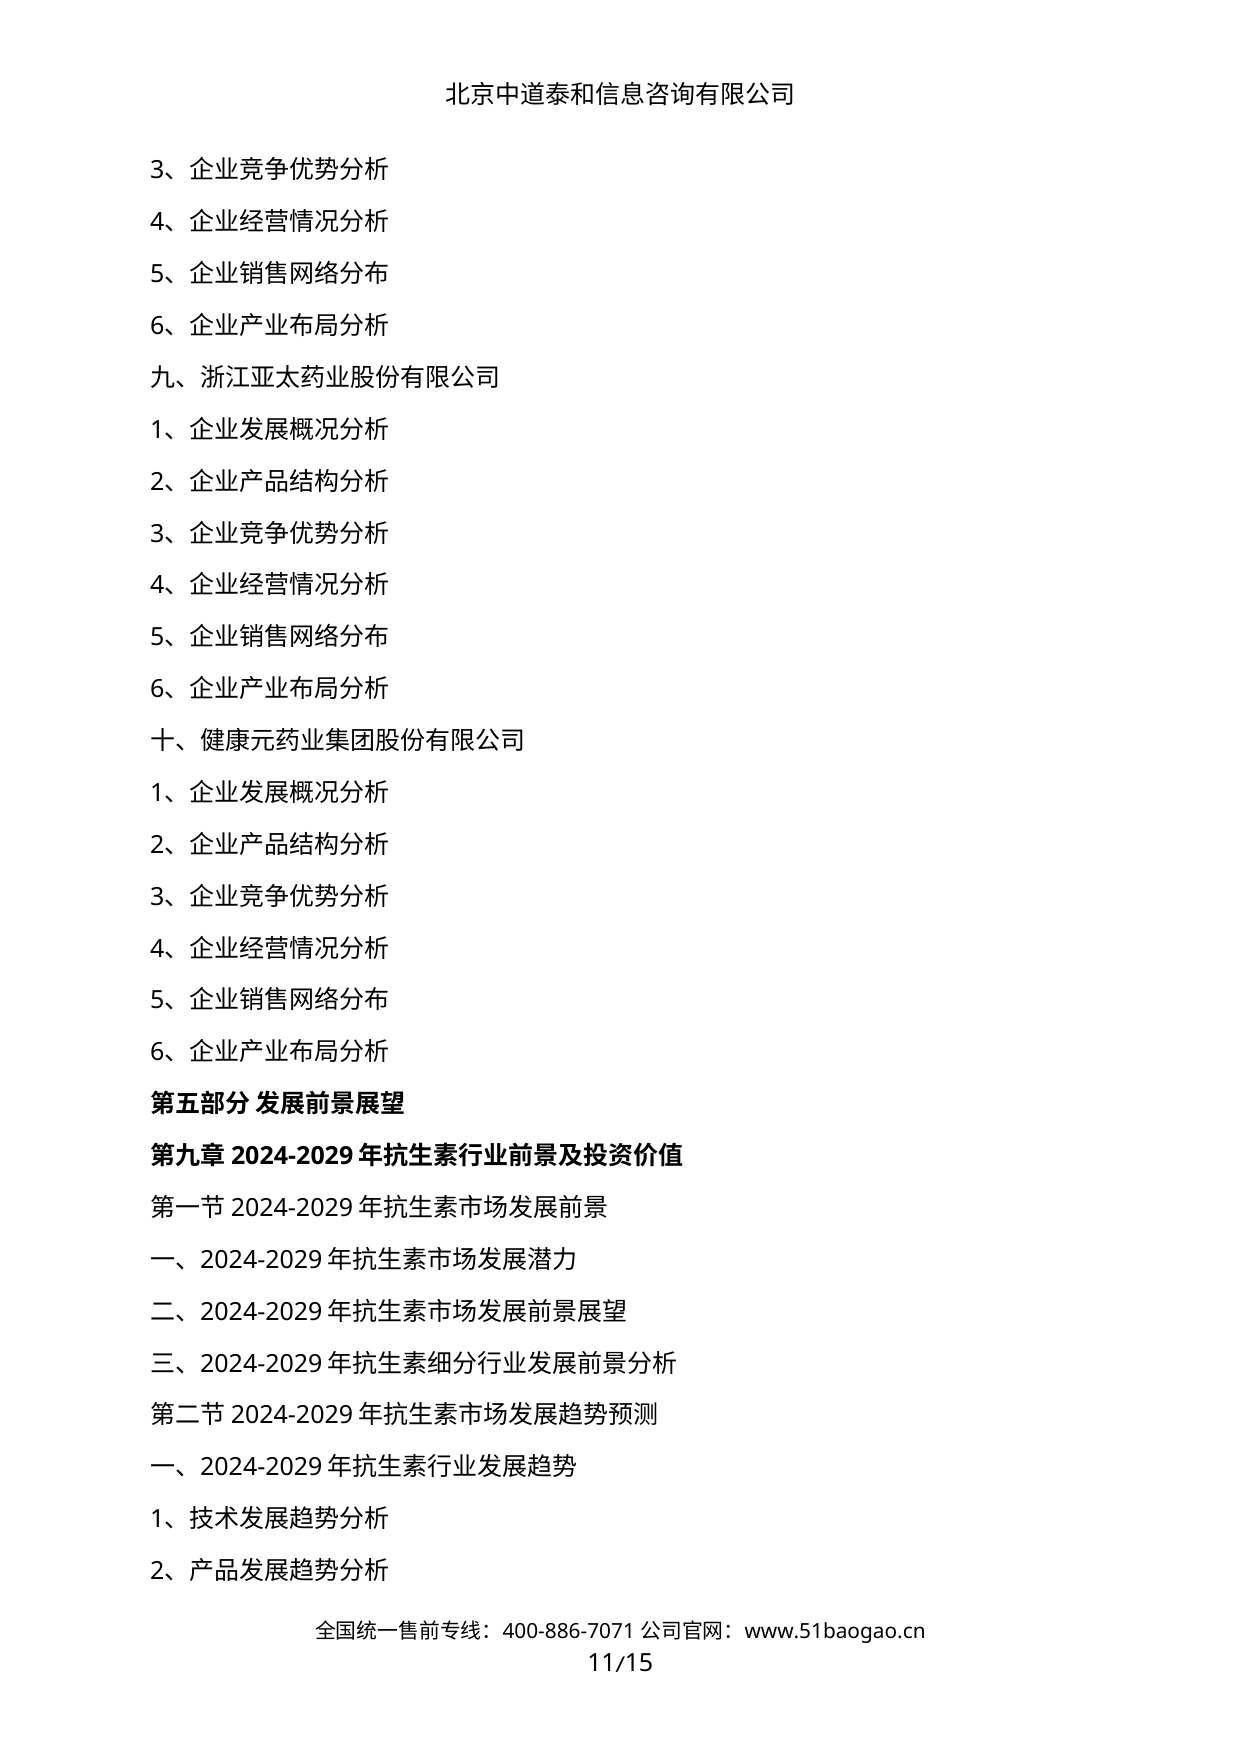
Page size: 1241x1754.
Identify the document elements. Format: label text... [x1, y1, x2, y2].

text 第九章 2024-2029年抗生素行业前景及投资价值 [150, 1136, 1090, 1172]
text 一、2024-2029年抗生素行业发展趋势 [150, 1447, 1090, 1483]
text 4、企业经营情况分析 [150, 565, 1090, 601]
text 2、企业产品结构分析 [150, 461, 1090, 497]
text 2、产品发展趋势分析 [150, 1551, 1090, 1587]
text 3、企业竞争优势分析 [150, 876, 1090, 912]
text 2、企业产品结构分析 [150, 824, 1090, 861]
text 第五部分 发展前景展望 [150, 1084, 1090, 1120]
text 1、企业发展概况分析 [150, 409, 1090, 446]
text 1、技术发展趋势分析 [150, 1499, 1090, 1535]
text 十、健康元药业集团股份有限公司 [150, 721, 1090, 757]
text 第二节 2024-2029年抗生素市场发展趋势预测 [150, 1395, 1090, 1431]
text 6、企业产业布局分析 [150, 1032, 1090, 1068]
text 6、企业产业布局分析 [150, 669, 1090, 705]
text 一、2024-2029年抗生素市场发展潜力 [150, 1239, 1090, 1276]
text 5、企业销售网络分布 [150, 617, 1090, 653]
text 3、企业竞争优势分析 [150, 150, 1090, 186]
text 1、企业发展概况分析 [150, 772, 1090, 809]
text 第一节 2024-2029年抗生素市场发展前景 [150, 1187, 1090, 1224]
text 三、2024-2029年抗生素细分行业发展前景分析 [150, 1343, 1090, 1379]
text 九、浙江亚太药业股份有限公司 [150, 357, 1090, 394]
text 5、企业销售网络分布 [150, 980, 1090, 1016]
text 3、企业竞争优势分析 [150, 513, 1090, 549]
text 二、2024-2029年抗生素市场发展前景展望 [150, 1291, 1090, 1327]
text 4、企业经营情况分析 [150, 928, 1090, 964]
text 6、企业产业布局分析 [150, 306, 1090, 342]
text 5、企业销售网络分布 [150, 254, 1090, 290]
text 4、企业经营情况分析 [150, 202, 1090, 238]
